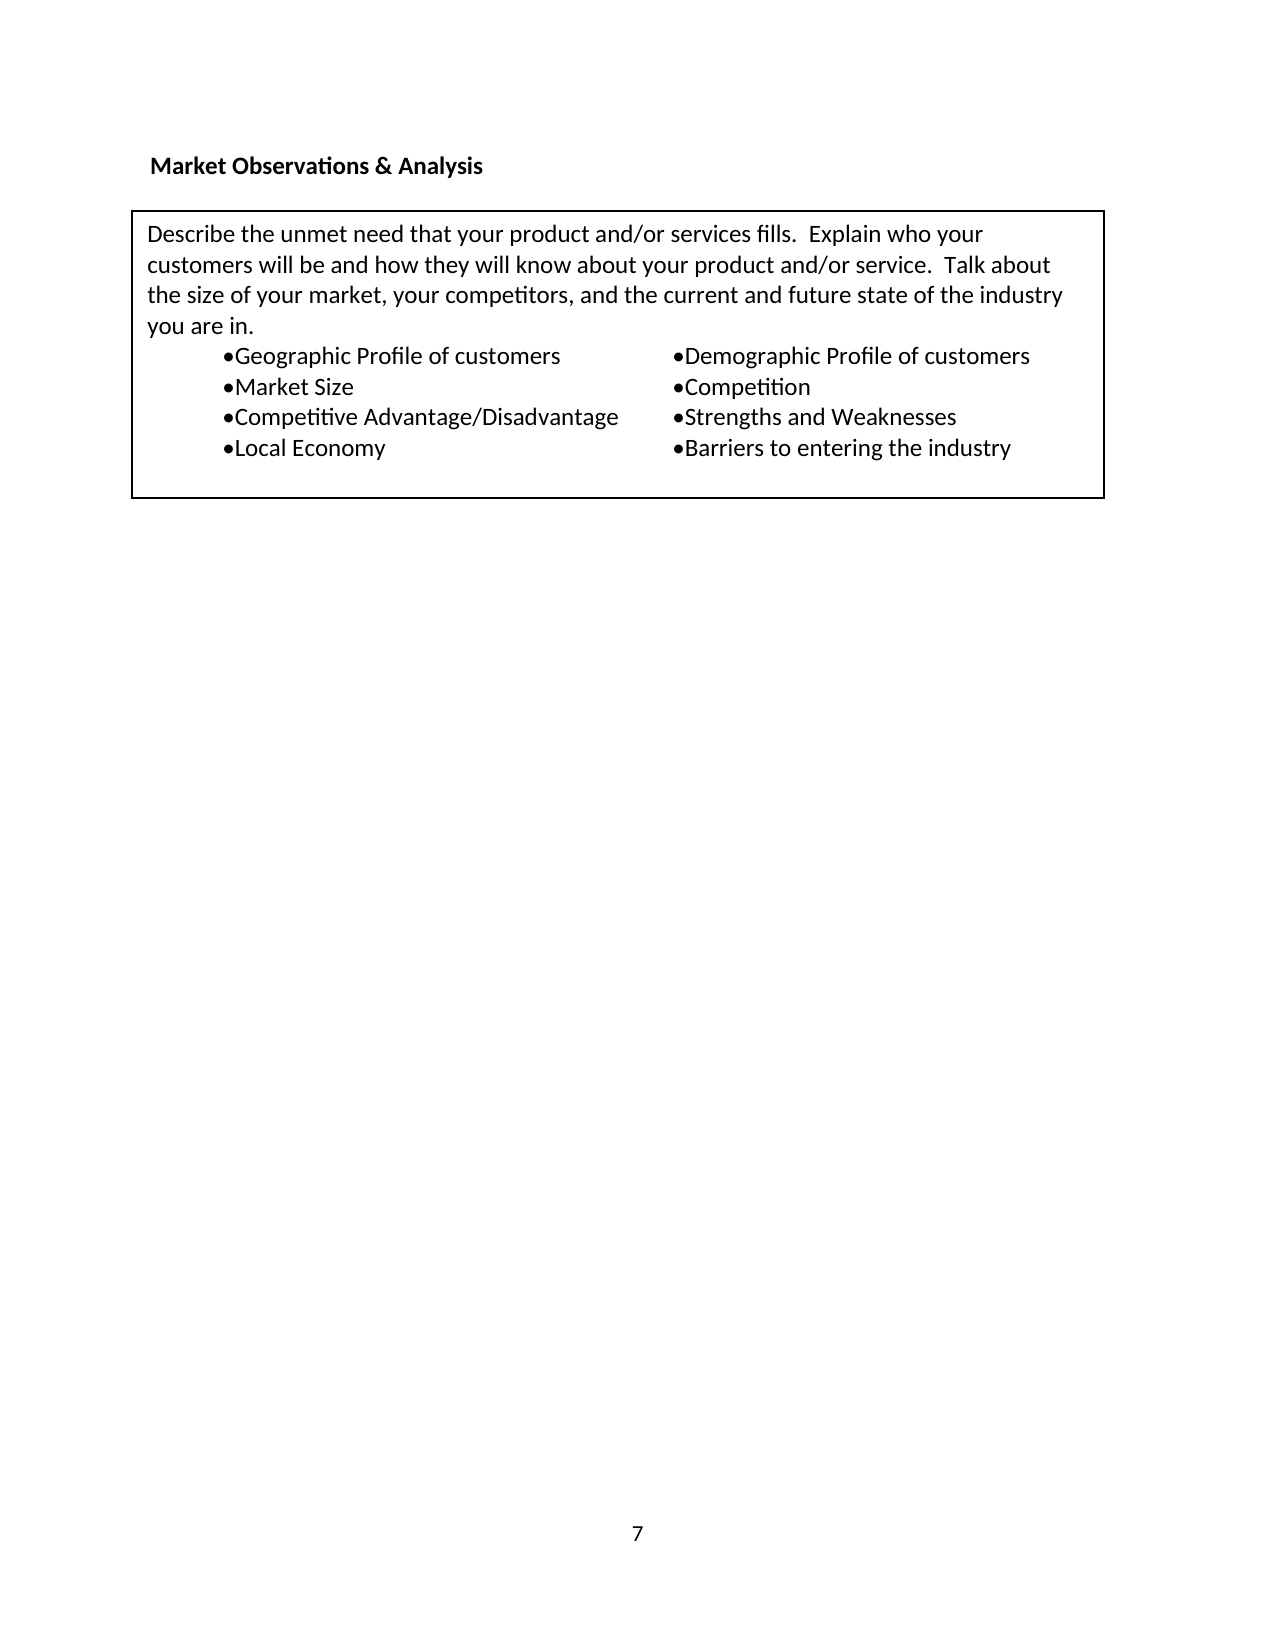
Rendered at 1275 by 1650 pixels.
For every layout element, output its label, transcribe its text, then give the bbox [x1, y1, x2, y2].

text Market Observations & Analysis [150, 150, 1125, 181]
